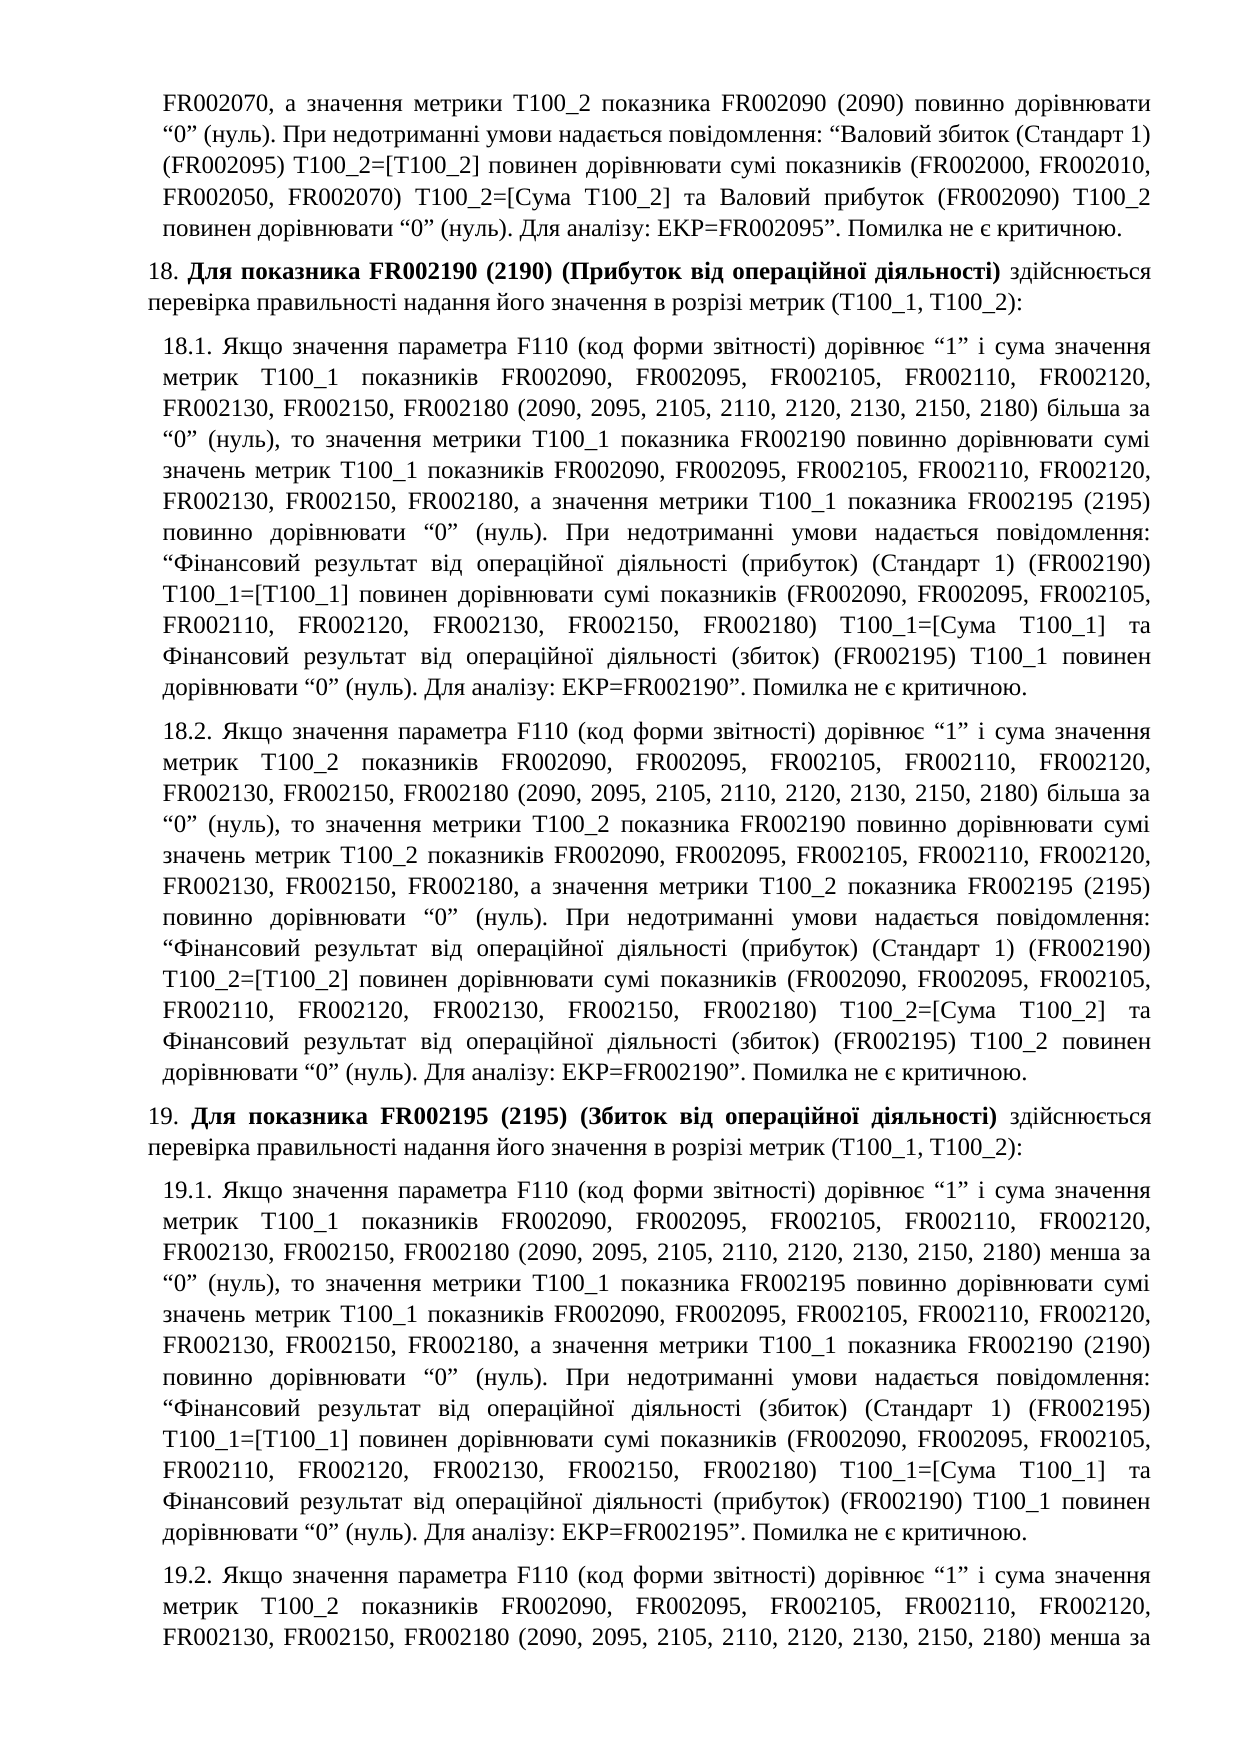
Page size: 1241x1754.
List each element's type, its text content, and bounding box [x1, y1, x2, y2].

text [162, 88, 1152, 241]
text 19.1. Якщо значення параметра F110 (код форми звітності) дорівнює “1” і сума значення метрик T100_1 показників FR002090, FR002095, FR002105, FR002110, FR002120, FR002130, FR002150, FR002180 (2090, 2095, 2105, 2110, 2120, 2130, 2150, 2180) менша за “0” (нуль), то значення метрики T100_1 показника FR002195 повинно дорівнювати сумі значень метрик T100_1 показників FR002090, FR002095, FR002105, FR002110, FR002120, FR002130, FR002150, FR002180, а значення метрики T100_1 показника FR002190 (2190) повинно дорівнювати “0” (нуль). При недотриманні умови надається повідомлення: “Фінансовий результат від операційної діяльності (збиток) (Стандарт 1) (FR002195) T100_1=[T100_1] повинен дорівнювати сумі показників (FR002090, FR002095, FR002105, FR002110, FR002120, FR002130, FR002150, FR002180) T100_1=[Сума T100_1] та Фінансовий результат від операційної діяльності (прибуток) (FR002190) T100_1 повинен дорівнювати “0” (нуль). Для аналізу: EKP=FR002195”. Помилка не є критичною. [162, 1175, 1152, 1546]
text 18.2. Якщо значення параметра F110 (код форми звітності) дорівнює “1” і сума значення метрик T100_2 показників FR002090, FR002095, FR002105, FR002110, FR002120, FR002130, FR002150, FR002180 (2090, 2095, 2105, 2110, 2120, 2130, 2150, 2180) більша за “0” (нуль), то значення метрики T100_2 показника FR002190 повинно дорівнювати сумі значень метрик T100_2 показників FR002090, FR002095, FR002105, FR002110, FR002120, FR002130, FR002150, FR002180, а значення метрики T100_2 показника FR002195 (2195) повинно дорівнювати “0” (нуль). При недотриманні умови надається повідомлення: “Фінансовий результат від операційної діяльності (прибуток) (Стандарт 1) (FR002190) T100_2=[T100_2] повинен дорівнювати сумі показників (FR002090, FR002095, FR002105, FR002110, FR002120, FR002130, FR002150, FR002180) T100_2=[Сума T100_2] та Фінансовий результат від операційної діяльності (збиток) (FR002195) T100_2 повинен дорівнювати “0” (нуль). Для аналізу: EKP=FR002190”. Помилка не є критичною. [162, 716, 1152, 1086]
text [162, 1560, 1152, 1651]
text 18.1. Якщо значення параметра F110 (код форми звітності) дорівнює “1” і сума значення метрик T100_1 показників FR002090, FR002095, FR002105, FR002110, FR002120, FR002130, FR002150, FR002180 (2090, 2095, 2105, 2110, 2120, 2130, 2150, 2180) більша за “0” (нуль), то значення метрики T100_1 показника FR002190 повинно дорівнювати сумі значень метрик T100_1 показників FR002090, FR002095, FR002105, FR002110, FR002120, FR002130, FR002150, FR002180, а значення метрики T100_1 показника FR002195 (2195) повинно дорівнювати “0” (нуль). При недотриманні умови надається повідомлення: “Фінансовий результат від операційної діяльності (прибуток) (Стандарт 1) (FR002190) T100_1=[T100_1] повинен дорівнювати сумі показників (FR002090, FR002095, FR002105, FR002110, FR002120, FR002130, FR002150, FR002180) T100_1=[Сума T100_1] та Фінансовий результат від операційної діяльності (збиток) (FR002195) T100_1 повинен дорівнювати “0” (нуль). Для аналізу: EKP=FR002190”. Помилка не є критичною. [162, 331, 1152, 701]
text 18. Для показника FR002190 (2190) (Прибуток від операційної діяльності) здійснюється перевірка правильності надання його значення в розрізі метрик (T100_1, T100_2): [148, 256, 1152, 316]
text 19. Для показника FR002195 (2195) (Збиток від операційної діяльності) здійснюється перевірка правильності надання його значення в розрізі метрик (T100_1, T100_2): [148, 1101, 1152, 1161]
